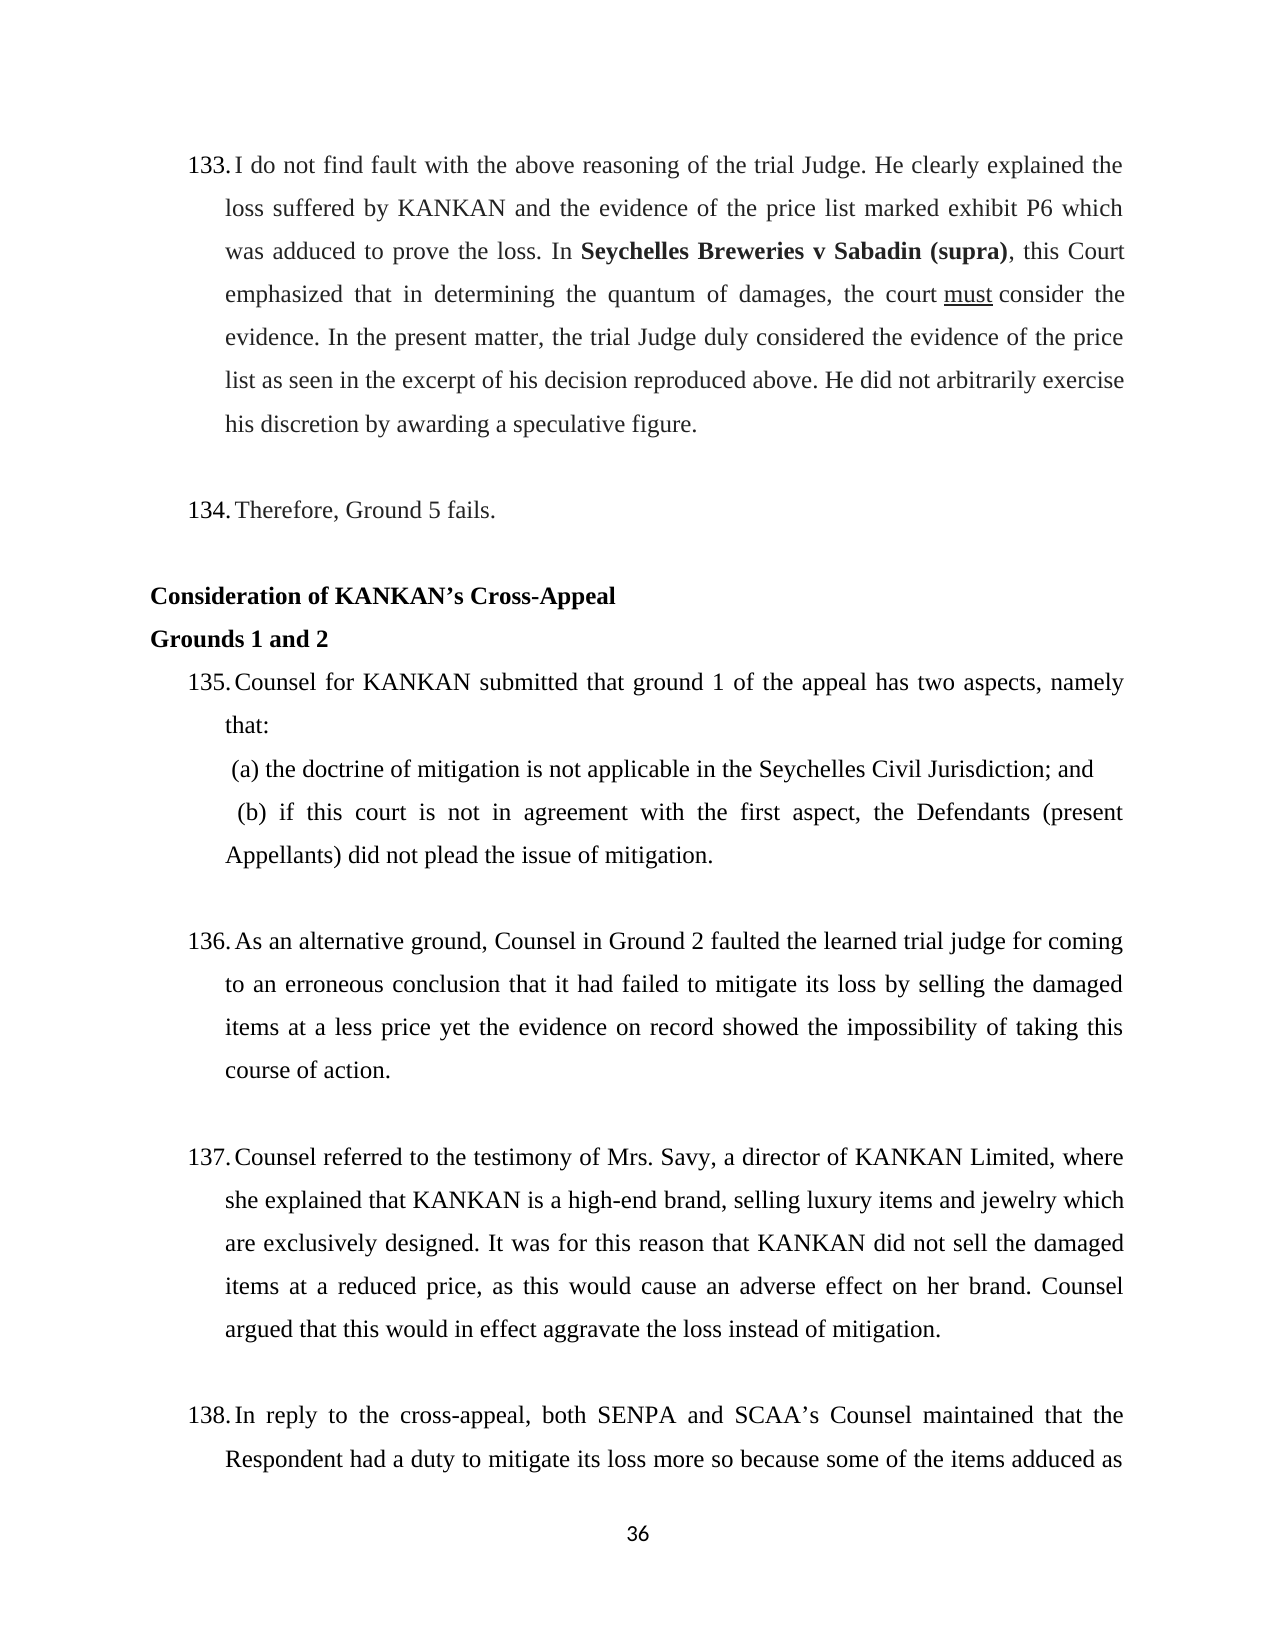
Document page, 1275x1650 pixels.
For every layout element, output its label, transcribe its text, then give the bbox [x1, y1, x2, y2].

list Counsel referred to the testimony of Mrs. Savy, a director of KANKAN Limited, where she explained that KANKAN is a high-end brand, selling luxury items and jewelry which are exclusively designed. It was for this reason that KANKAN did not sell the damaged items at a reduced price, as this would cause an adverse effect on her brand. Counsel argued that this would in effect aggravate the loss instead of mitigation. [187, 1142, 1125, 1343]
text (b) if this court is not in agreement with the first aspect, the Defendants (present Appellants) did not plead the issue of mitigation. [225, 797, 1125, 869]
list I do not find fault with the above reasoning of the trial Judge. He clearly explained the loss suffered by KANKAN and the evidence of the price list marked exhibit P6 which was adduced to prove the loss. In Seychelles Breweries v Sabadin (supra), this Court emphasized that in determining the quantum of damages, the court must consider the evidence. In the present matter, the trial Judge duly considered the evidence of the price list as seen in the excerpt of his decision reproduced above. He did not arbitrarily exercise his discretion by awarding a speculative figure. [187, 150, 1125, 437]
list Counsel for KANKAN submitted that ground 1 of the appeal has two aspects, namely that: [187, 667, 1125, 739]
text (a) the doctrine of mitigation is not applicable in the Seychelles Civil Jurisdiction; and [225, 754, 1125, 782]
text Consideration of KANKAN’s Cross-Appeal [150, 581, 1125, 610]
list As an alternative ground, Counsel in Ground 2 faulted the learned trial judge for coming to an erroneous conclusion that it had failed to mitigate its loss by selling the damaged items at a less price yet the evidence on record showed the impossibility of taking this course of action. [187, 926, 1125, 1084]
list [187, 1401, 1125, 1472]
text Grounds 1 and 2 [150, 624, 1125, 653]
list Therefore, Ground 5 fails. [187, 495, 1125, 524]
